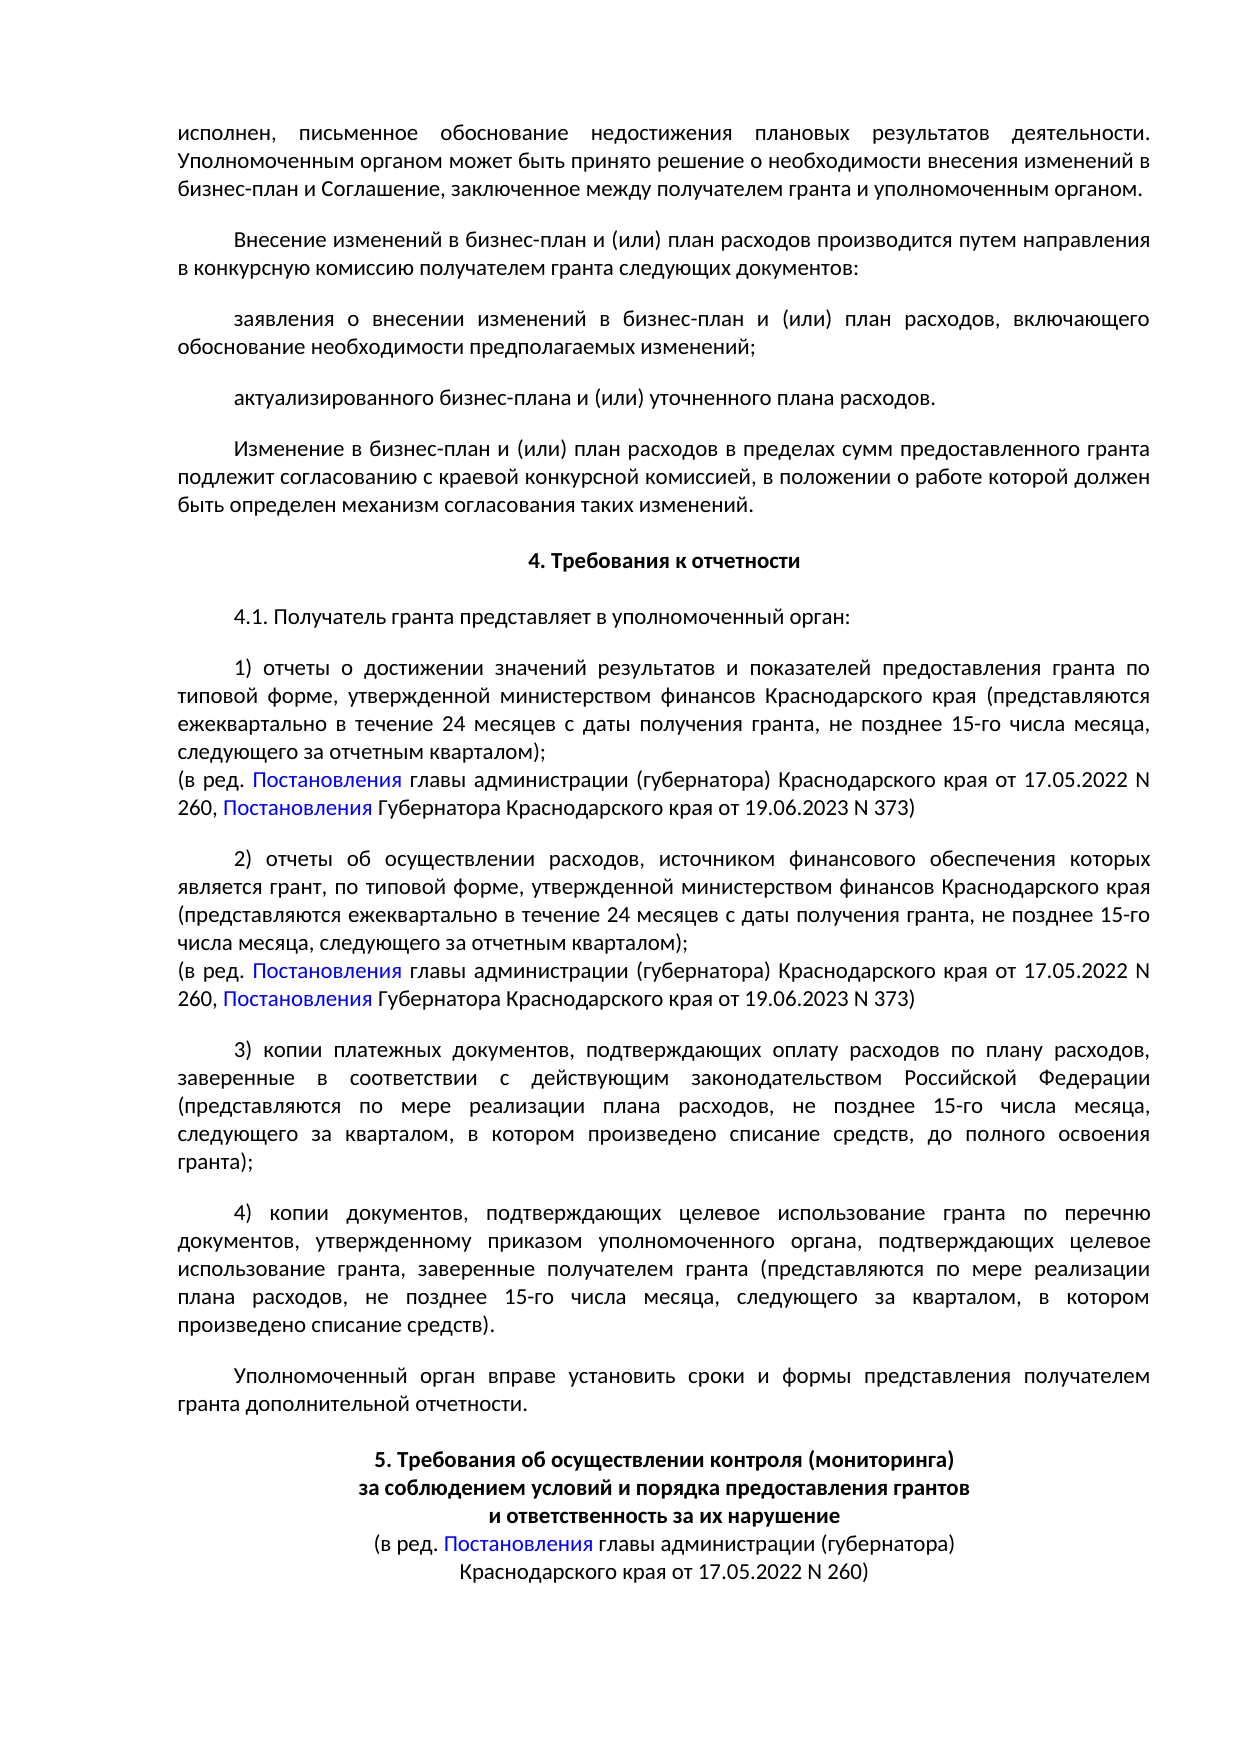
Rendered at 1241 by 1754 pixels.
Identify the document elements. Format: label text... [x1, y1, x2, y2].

text 3) копии платежных документов, подтверждающих оплату расходов по плану расходов, заверенные в соответствии с действующим законодательством Российской Федерации (представляются по мере реализации плана расходов, не позднее 15-го числа месяца, следующего за кварталом, в котором произведено списание средств, до полного освоения гранта); [177, 1035, 1152, 1175]
title 4. Требования к отчетности [177, 546, 1152, 574]
text (в ред. Постановления главы администрации (губернатора) Краснодарского края от 17.05.2022 N 260, Постановления Губернатора Краснодарского края от 19.06.2023 N 373) [177, 956, 1152, 1012]
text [177, 118, 1152, 202]
text (в ред. Постановления главы администрации (губернатора) Краснодарского края от 17.05.2022 N 260, Постановления Губернатора Краснодарского края от 19.06.2023 N 373) [177, 765, 1152, 821]
text Краснодарского края от 17.05.2022 N 260) [177, 1557, 1152, 1585]
title за соблюдением условий и порядка предоставления грантов [177, 1473, 1152, 1501]
text 1) отчеты о достижении значений результатов и показателей предоставления гранта по типовой форме, утвержденной министерством финансов Краснодарского края (представляются ежеквартально в течение 24 месяцев с даты получения гранта, не позднее 15-го числа месяца, следующего за отчетным кварталом); [177, 653, 1152, 765]
text 4.1. Получатель гранта представляет в уполномоченный орган: [177, 602, 1152, 630]
text (в ред. Постановления главы администрации (губернатора) [177, 1529, 1152, 1557]
title 5. Требования об осуществлении контроля (мониторинга) [177, 1445, 1152, 1473]
text Уполномоченный орган вправе установить сроки и формы представления получателем гранта дополнительной отчетности. [177, 1361, 1152, 1417]
text заявления о внесении изменений в бизнес-план и (или) план расходов, включающего обоснование необходимости предполагаемых изменений; [177, 304, 1152, 360]
text Изменение в бизнес-план и (или) план расходов в пределах сумм предоставленного гранта подлежит согласованию с краевой конкурсной комиссией, в положении о работе которой должен быть определен механизм согласования таких изменений. [177, 434, 1152, 518]
text Внесение изменений в бизнес-план и (или) план расходов производится путем направления в конкурсную комиссию получателем гранта следующих документов: [177, 225, 1152, 281]
text 2) отчеты об осуществлении расходов, источником финансового обеспечения которых является грант, по типовой форме, утвержденной министерством финансов Краснодарского края (представляются ежеквартально в течение 24 месяцев с даты получения гранта, не позднее 15-го числа месяца, следующего за отчетным кварталом); [177, 844, 1152, 956]
text актуализированного бизнес-плана и (или) уточненного плана расходов. [177, 383, 1152, 411]
title и ответственность за их нарушение [177, 1501, 1152, 1529]
text 4) копии документов, подтверждающих целевое использование гранта по перечню документов, утвержденному приказом уполномоченного органа, подтверждающих целевое использование гранта, заверенные получателем гранта (представляются по мере реализации плана расходов, не позднее 15-го числа месяца, следующего за кварталом, в котором произведено списание средств). [177, 1198, 1152, 1338]
